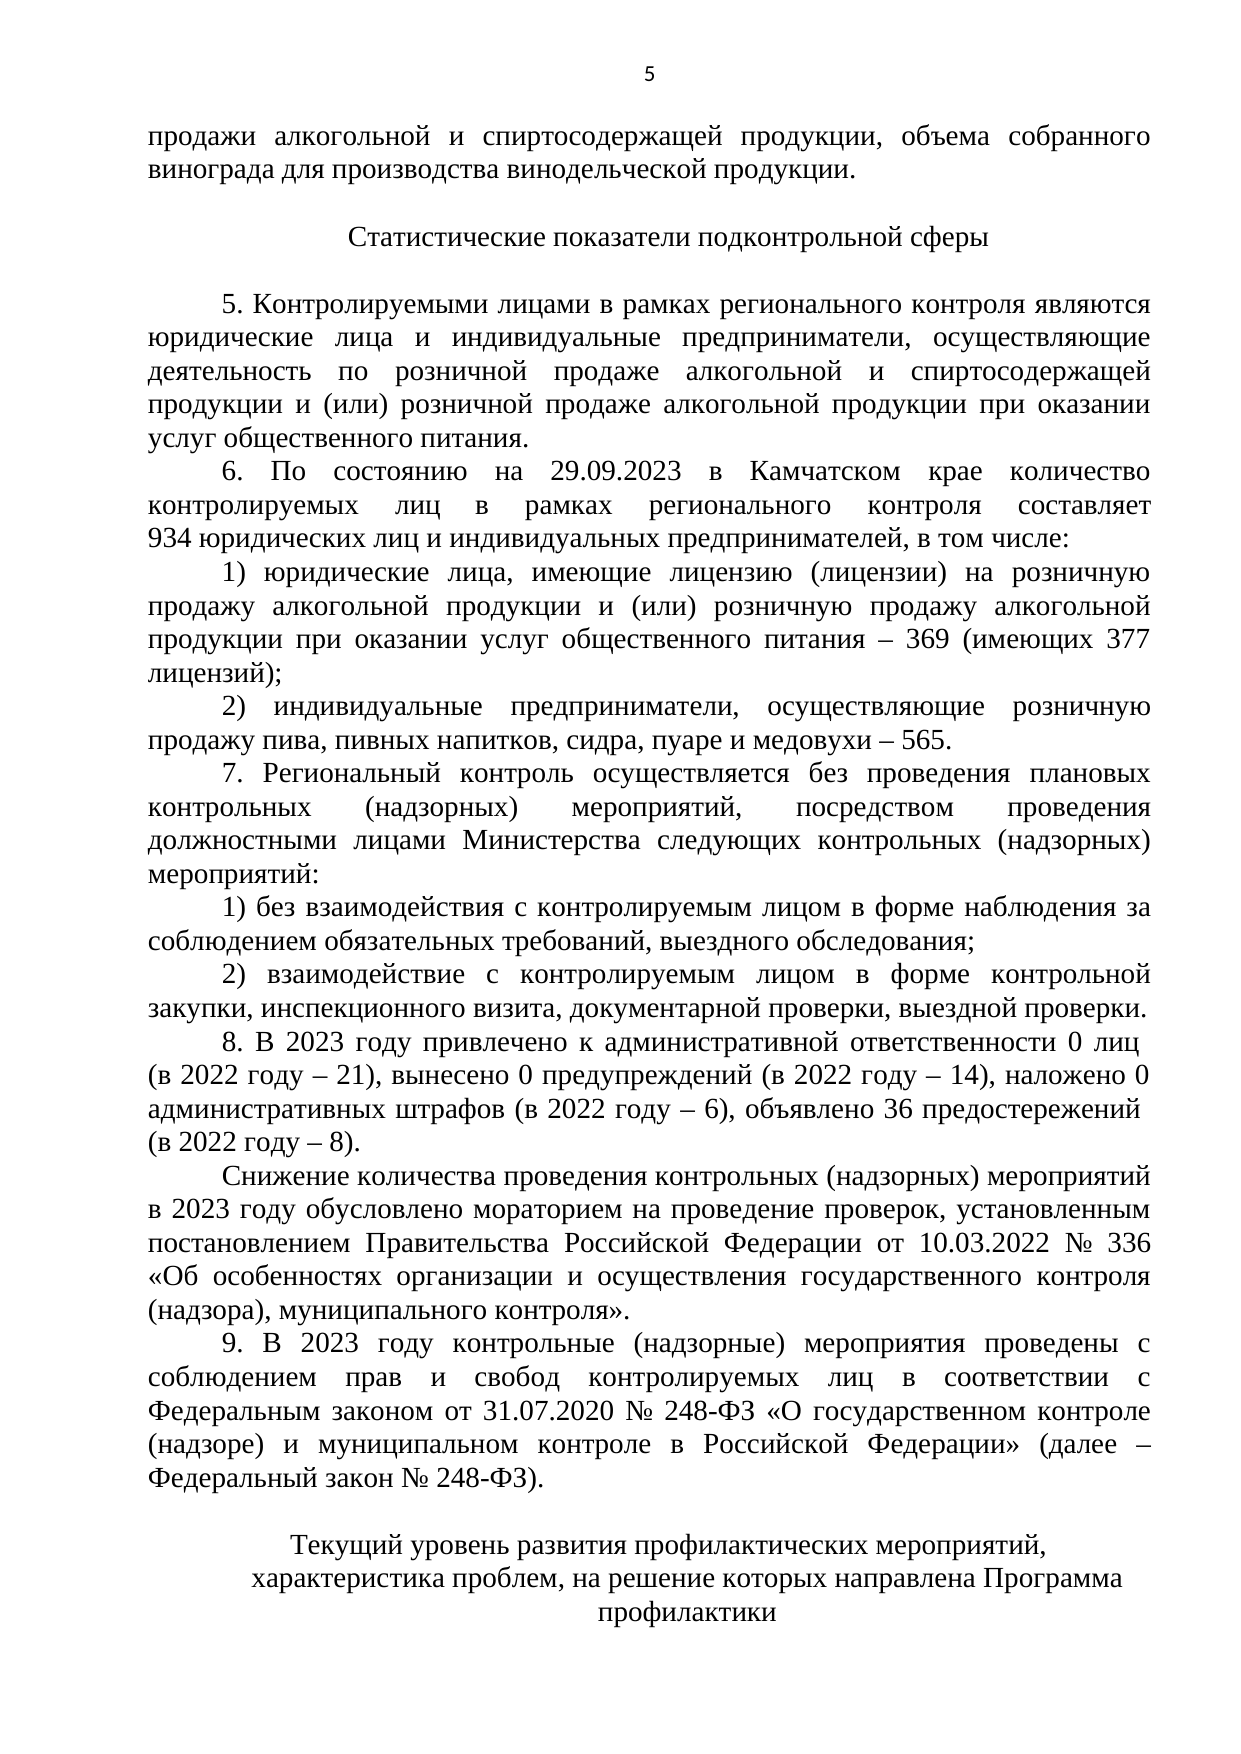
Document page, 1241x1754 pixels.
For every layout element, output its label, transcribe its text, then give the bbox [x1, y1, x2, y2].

text 2) индивидуальные предприниматели, осуществляющие розничную продажу пива, пивных напитков, сидра, пуаре и медовухи – 565. [148, 688, 1152, 755]
list характеристика проблем, на решение которых направлена Программа профилактики [223, 1560, 1152, 1627]
text Статистические показатели подконтрольной сферы [185, 219, 1152, 252]
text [148, 118, 1152, 185]
text Снижение количества проведения контрольных (надзорных) мероприятий в 2023 году обусловлено мораторием на проведение проверок, установленным постановлением Правительства Российской Федерации от 10.03.2022 № 336 «Об особенностях организации и осуществления государственного контроля (надзора), муниципального контроля». [148, 1158, 1152, 1326]
text 8. В 2023 году привлечено к административной ответственности 0 лиц (в 2022 году – 21), вынесено 0 предупреждений (в 2022 году – 14), наложено 0 административных штрафов (в 2022 году – 6), объявлено 36 предостережений (в 2022 году – 8). [148, 1024, 1152, 1158]
text 1) без взаимодействия с контролируемым лицом в форме наблюдения за соблюдением обязательных требований, выездного обследования; [148, 889, 1152, 957]
text 7. Региональный контроль осуществляется без проведения плановых контрольных (надзорных) мероприятий, посредством проведения должностными лицами Министерства следующих контрольных (надзорных) мероприятий: [148, 755, 1152, 889]
text 2) взаимодействие с контролируемым лицом в форме контрольной закупки, инспекционного визита, документарной проверки, выездной проверки. [148, 957, 1152, 1024]
text 1) юридические лица, имеющие лицензию (лицензии) на розничную продажу алкогольной продукции и (или) розничную продажу алкогольной продукции при оказании услуг общественного питания – 369 (имеющих 377 лицензий); [148, 554, 1152, 688]
text 5. Контролируемыми лицами в рамках регионального контроля являются юридические лица и индивидуальные предприниматели, осуществляющие деятельность по розничной продаже алкогольной и спиртосодержащей продукции и (или) розничной продаже алкогольной продукции при оказании услуг общественного питания. [148, 286, 1152, 453]
text Текущий уровень развития профилактических мероприятий, [185, 1527, 1152, 1560]
text 9. В 2023 году контрольные (надзорные) мероприятия проведены с соблюдением прав и свобод контролируемых лиц в соответствии с Федеральным законом от 31.07.2020 № 248-ФЗ «О государственном контроле (надзоре) и муниципальном контроле в Российской Федерации» (далее – Федеральный закон № 248-ФЗ). [148, 1326, 1152, 1493]
text 6. По состоянию на 29.09.2023 в Камчатском крае количество контролируемых лиц в рамках регионального контроля составляет 934 юридических лиц и индивидуальных предпринимателей, в том числе: [148, 453, 1152, 554]
